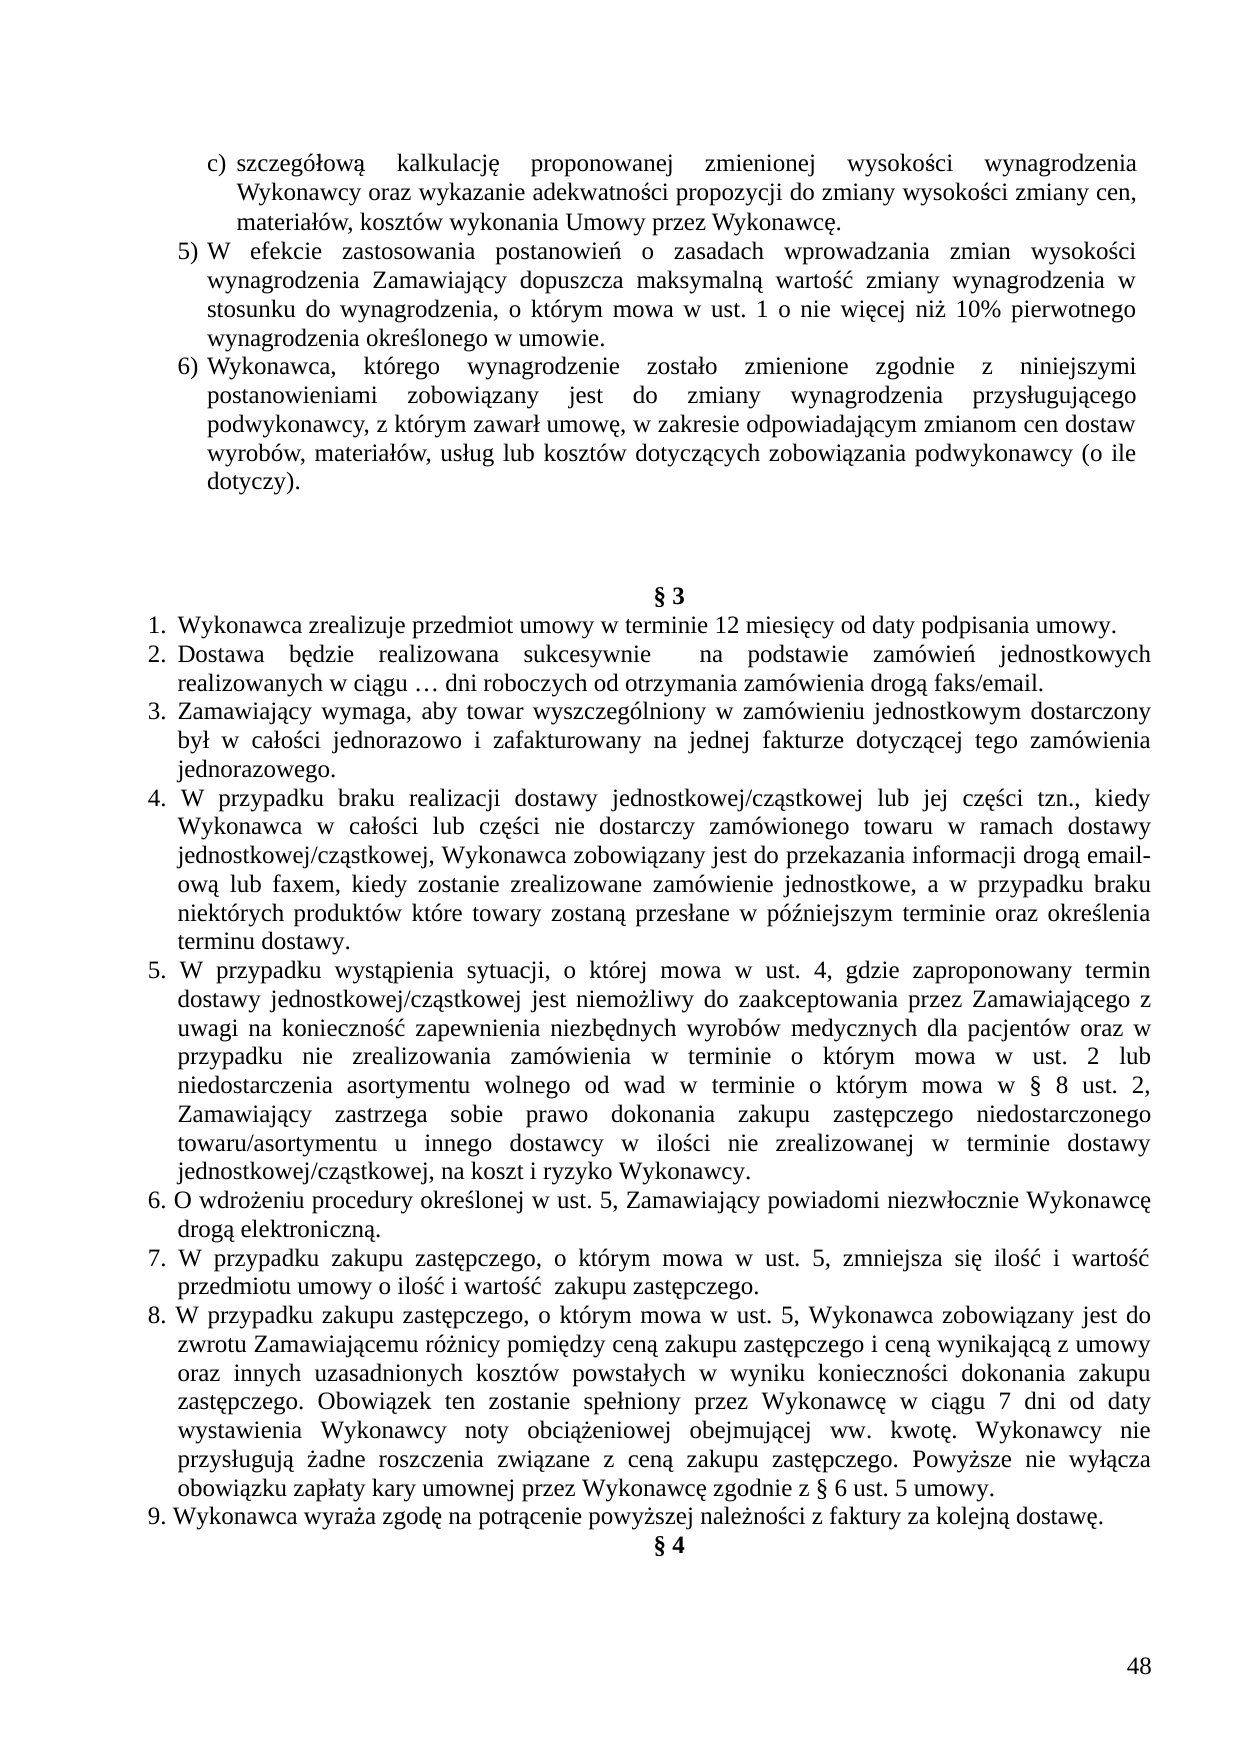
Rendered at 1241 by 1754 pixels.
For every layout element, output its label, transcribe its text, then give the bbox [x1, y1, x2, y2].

text § 4 [148, 1530, 1190, 1559]
text 5) W efekcie zastosowania postanowień o zasadach wprowadzania zmian wysokości wynagrodzenia Zamawiający dopuszcza maksymalną wartość zmiany wynagrodzenia w stosunku do wynagrodzenia, o którym mowa w ust. 1 o nie więcej niż 10% pierwotnego wynagrodzenia określonego w umowie. [177, 236, 1137, 351]
text 5. W przypadku wystąpienia sytuacji, o której mowa w ust. 4, gdzie zaproponowany termin dostawy jednostkowej/cząstkowej jest niemożliwy do zaakceptowania przez Zamawiającego z uwagi na konieczność zapewnienia niezbędnych wyrobów medycznych dla pacjentów oraz w przypadku nie zrealizowania zamówienia w terminie o którym mowa w ust. 2 lub niedostarczenia asortymentu wolnego od wad w terminie o którym mowa w § 8 ust. 2, Zamawiający zastrzega sobie prawo dokonania zakupu zastępczego niedostarczonego towaru/asortymentu u innego dostawcy w ilości nie zrealizowanej w terminie dostawy jednostkowej/cząstkowej, na koszt i ryzyko Wykonawcy. [148, 955, 1152, 1185]
text 9. Wykonawca wyraża zgodę na potrącenie powyższej należności z faktury za kolejną dostawę. [148, 1501, 1152, 1530]
text 6) Wykonawca, którego wynagrodzenie zostało zmienione zgodnie z niniejszymi postanowieniami zobowiązany jest do zmiany wynagrodzenia przysługującego podwykonawcy, z którym zawarł umowę, w zakresie odpowiadającym zmianom cen dostaw wyrobów, materiałów, usług lub kosztów dotyczących zobowiązania podwykonawcy (o ile dotyczy). [177, 351, 1137, 495]
text 2. Dostawa będzie realizowana sukcesywnie na podstawie zamówień jednostkowych realizowanych w ciągu … dni roboczych od otrzymania zamówienia drogą faks/email. [148, 639, 1152, 696]
text 4. W przypadku braku realizacji dostawy jednostkowej/cząstkowej lub jej części tzn., kiedy Wykonawca w całości lub części nie dostarczy zamówionego towaru w ramach dostawy jednostkowej/cząstkowej, Wykonawca zobowiązany jest do przekazania informacji drogą email-ową lub faxem, kiedy zostanie zrealizowane zamówienie jednostkowe, a w przypadku braku niektórych produktów które towary zostaną przesłane w późniejszym terminie oraz określenia terminu dostawy. [148, 783, 1152, 955]
text 7. W przypadku zakupu zastępczego, o którym mowa w ust. 5, zmniejsza się ilość i wartość przedmiotu umowy o ilość i wartość zakupu zastępczego. [148, 1243, 1152, 1300]
text 8. W przypadku zakupu zastępczego, o którym mowa w ust. 5, Wykonawca zobowiązany jest do zwrotu Zamawiającemu różnicy pomiędzy ceną zakupu zastępczego i ceną wynikającą z umowy oraz innych uzasadnionych kosztów powstałych w wyniku konieczności dokonania zakupu zastępczego. Obowiązek ten zostanie spełniony przez Wykonawcę w ciągu 7 dni od daty wystawienia Wykonawcy noty obciążeniowej obejmującej ww. kwotę. Wykonawcy nie przysługują żadne roszczenia związane z ceną zakupu zastępczego. Powyższe nie wyłącza obowiązku zapłaty kary umownej przez Wykonawcę zgodnie z § 6 ust. 5 umowy. [148, 1300, 1152, 1501]
text 6. O wdrożeniu procedury określonej w ust. 5, Zamawiający powiadomi niezwłocznie Wykonawcę drogą elektroniczną. [148, 1185, 1152, 1243]
text 1. Wykonawca zrealizuje przedmiot umowy w terminie 12 miesięcy od daty podpisania umowy. [148, 610, 1152, 639]
text § 3 [148, 581, 1190, 610]
text c) szczegółową kalkulację proponowanej zmienionej wysokości wynagrodzenia Wykonawcy oraz wykazanie adekwatności propozycji do zmiany wysokości zmiany cen, materiałów, kosztów wykonania Umowy przez Wykonawcę. [207, 148, 1137, 236]
text 3. Zamawiający wymaga, aby towar wyszczególniony w zamówieniu jednostkowym dostarczony był w całości jednorazowo i zafakturowany na jednej fakturze dotyczącej tego zamówienia jednorazowego. [148, 696, 1152, 783]
